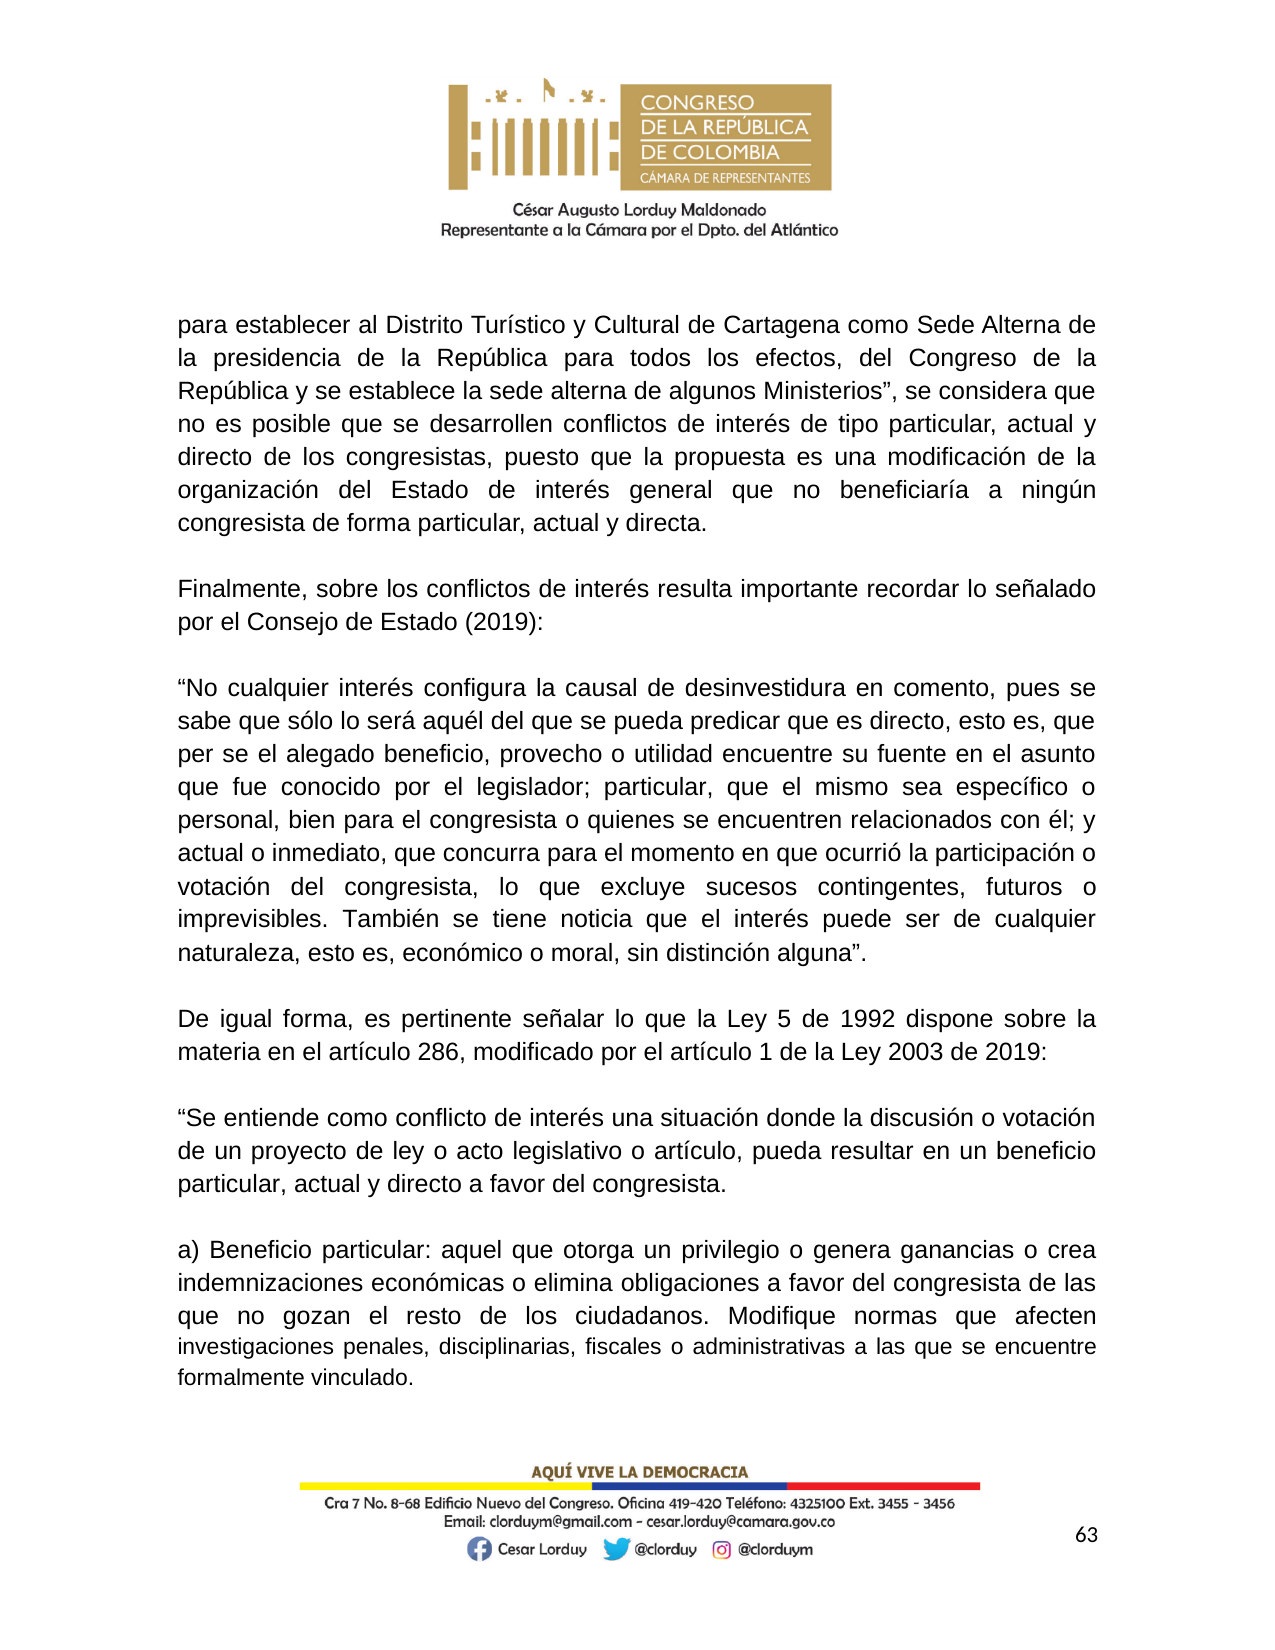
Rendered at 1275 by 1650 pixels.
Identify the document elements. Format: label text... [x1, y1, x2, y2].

picture [432, 75, 843, 246]
text “Se entiende como conflicto de interés una situación donde la discusión o votación de un proyecto de ley o acto legislativo o artículo, pueda resultar en un beneficio particular, actual y directo a favor del congresista. [177, 1103, 1098, 1197]
picture [287, 1452, 988, 1574]
text Finalmente, sobre los conflictos de interés resulta importante recordar lo señalado por el Consejo de Estado (2019): [177, 574, 1098, 636]
text “No cualquier interés configura la causal de desinvestidura en comento, pues se sabe que sólo lo será aquél del que se pueda predicar que es directo, esto es, que per se el alegado beneficio, provecho o utilidad encuentre su fuente en el asunto que fue conocido por el legislador; particular, que el mismo sea específico o personal, bien para el congresista o quienes se encuentren relacionados con él; y actual o inmediato, que concurra para el momento en que ocurrió la participación o votación del congresista, lo que excluye sucesos contingentes, futuros o imprevisibles. También se tiene noticia que el interés puede ser de cualquier naturaleza, esto es, económico o moral, sin distinción alguna”. [177, 673, 1098, 966]
text De igual forma, es pertinente señalar lo que la Ley 5 de 1992 dispone sobre la materia en el artículo 286, modificado por el artículo 1 de la Ley 2003 de 2019: [177, 1003, 1098, 1065]
text a) Beneficio particular: aquel que otorga un privilegio o genera ganancias o crea indemnizaciones económicas o elimina obligaciones a favor del congresista de las que no gozan el resto de los ciudadanos. Modifique normas que afecten investigaciones penales, disciplinarias, fiscales o administrativas a las que se encuentre formalmente vinculado. [177, 1235, 1098, 1390]
